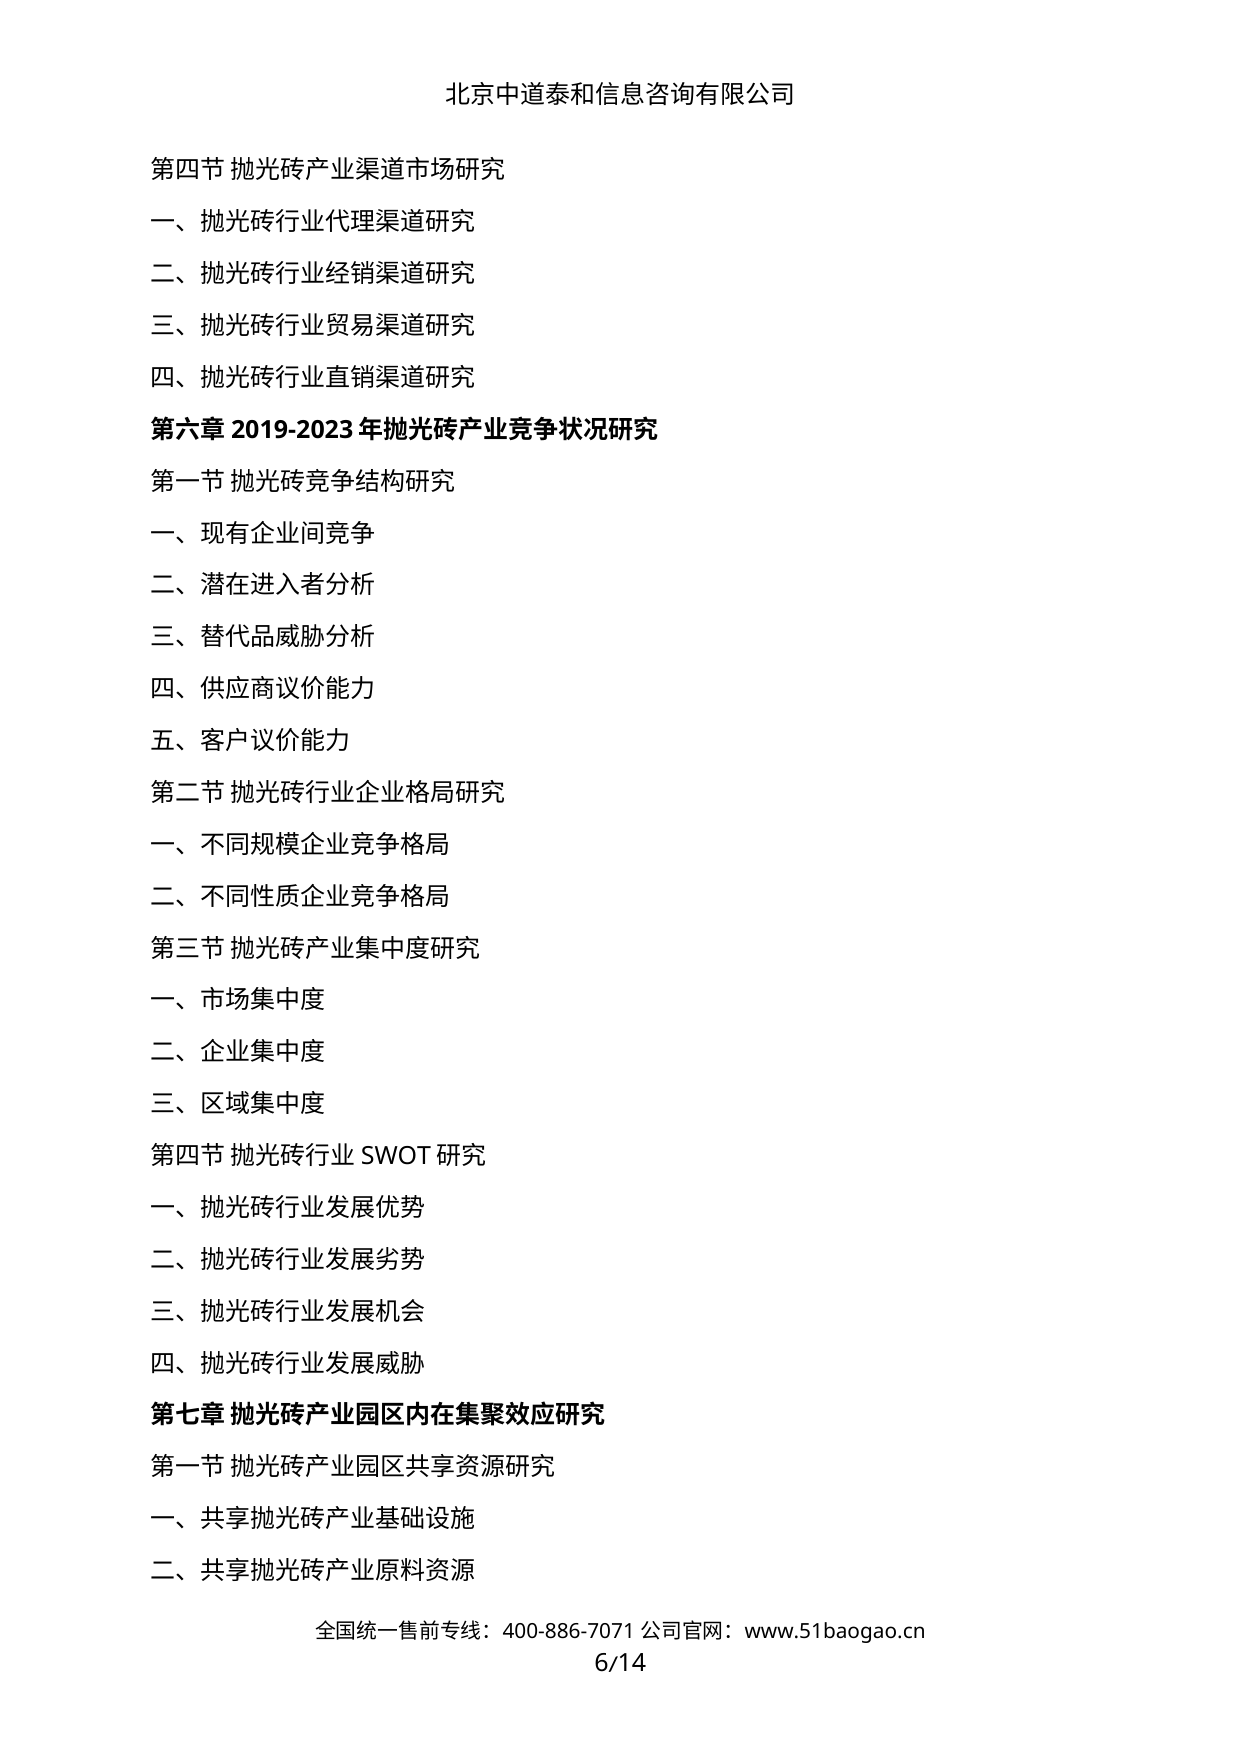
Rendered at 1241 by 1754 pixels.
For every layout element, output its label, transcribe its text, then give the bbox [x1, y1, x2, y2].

text 四、抛光砖行业发展威胁 [150, 1343, 1090, 1379]
text 第二节 抛光砖行业企业格局研究 [150, 772, 1090, 809]
text 一、不同规模企业竞争格局 [150, 824, 1090, 861]
text 一、抛光砖行业代理渠道研究 [150, 202, 1090, 238]
text 一、市场集中度 [150, 980, 1090, 1016]
text 三、替代品威胁分析 [150, 617, 1090, 653]
text 第三节 抛光砖产业集中度研究 [150, 928, 1090, 964]
text 三、抛光砖行业发展机会 [150, 1291, 1090, 1327]
text 第四节 抛光砖行业SWOT研究 [150, 1136, 1090, 1172]
text 二、共享抛光砖产业原料资源 [150, 1551, 1090, 1587]
text 第六章 2019-2023年抛光砖产业竞争状况研究 [150, 409, 1090, 446]
text 三、区域集中度 [150, 1084, 1090, 1120]
text 五、客户议价能力 [150, 721, 1090, 757]
text 第四节 抛光砖产业渠道市场研究 [150, 150, 1090, 186]
text 一、共享抛光砖产业基础设施 [150, 1499, 1090, 1535]
text 一、抛光砖行业发展优势 [150, 1187, 1090, 1224]
text 二、不同性质企业竞争格局 [150, 876, 1090, 912]
text 第七章 抛光砖产业园区内在集聚效应研究 [150, 1395, 1090, 1431]
text 四、供应商议价能力 [150, 669, 1090, 705]
text 第一节 抛光砖竞争结构研究 [150, 461, 1090, 497]
text 第一节 抛光砖产业园区共享资源研究 [150, 1447, 1090, 1483]
text 一、现有企业间竞争 [150, 513, 1090, 549]
text 二、抛光砖行业发展劣势 [150, 1239, 1090, 1276]
text 四、抛光砖行业直销渠道研究 [150, 357, 1090, 394]
text 二、抛光砖行业经销渠道研究 [150, 254, 1090, 290]
text 二、潜在进入者分析 [150, 565, 1090, 601]
text 二、企业集中度 [150, 1032, 1090, 1068]
text 三、抛光砖行业贸易渠道研究 [150, 306, 1090, 342]
